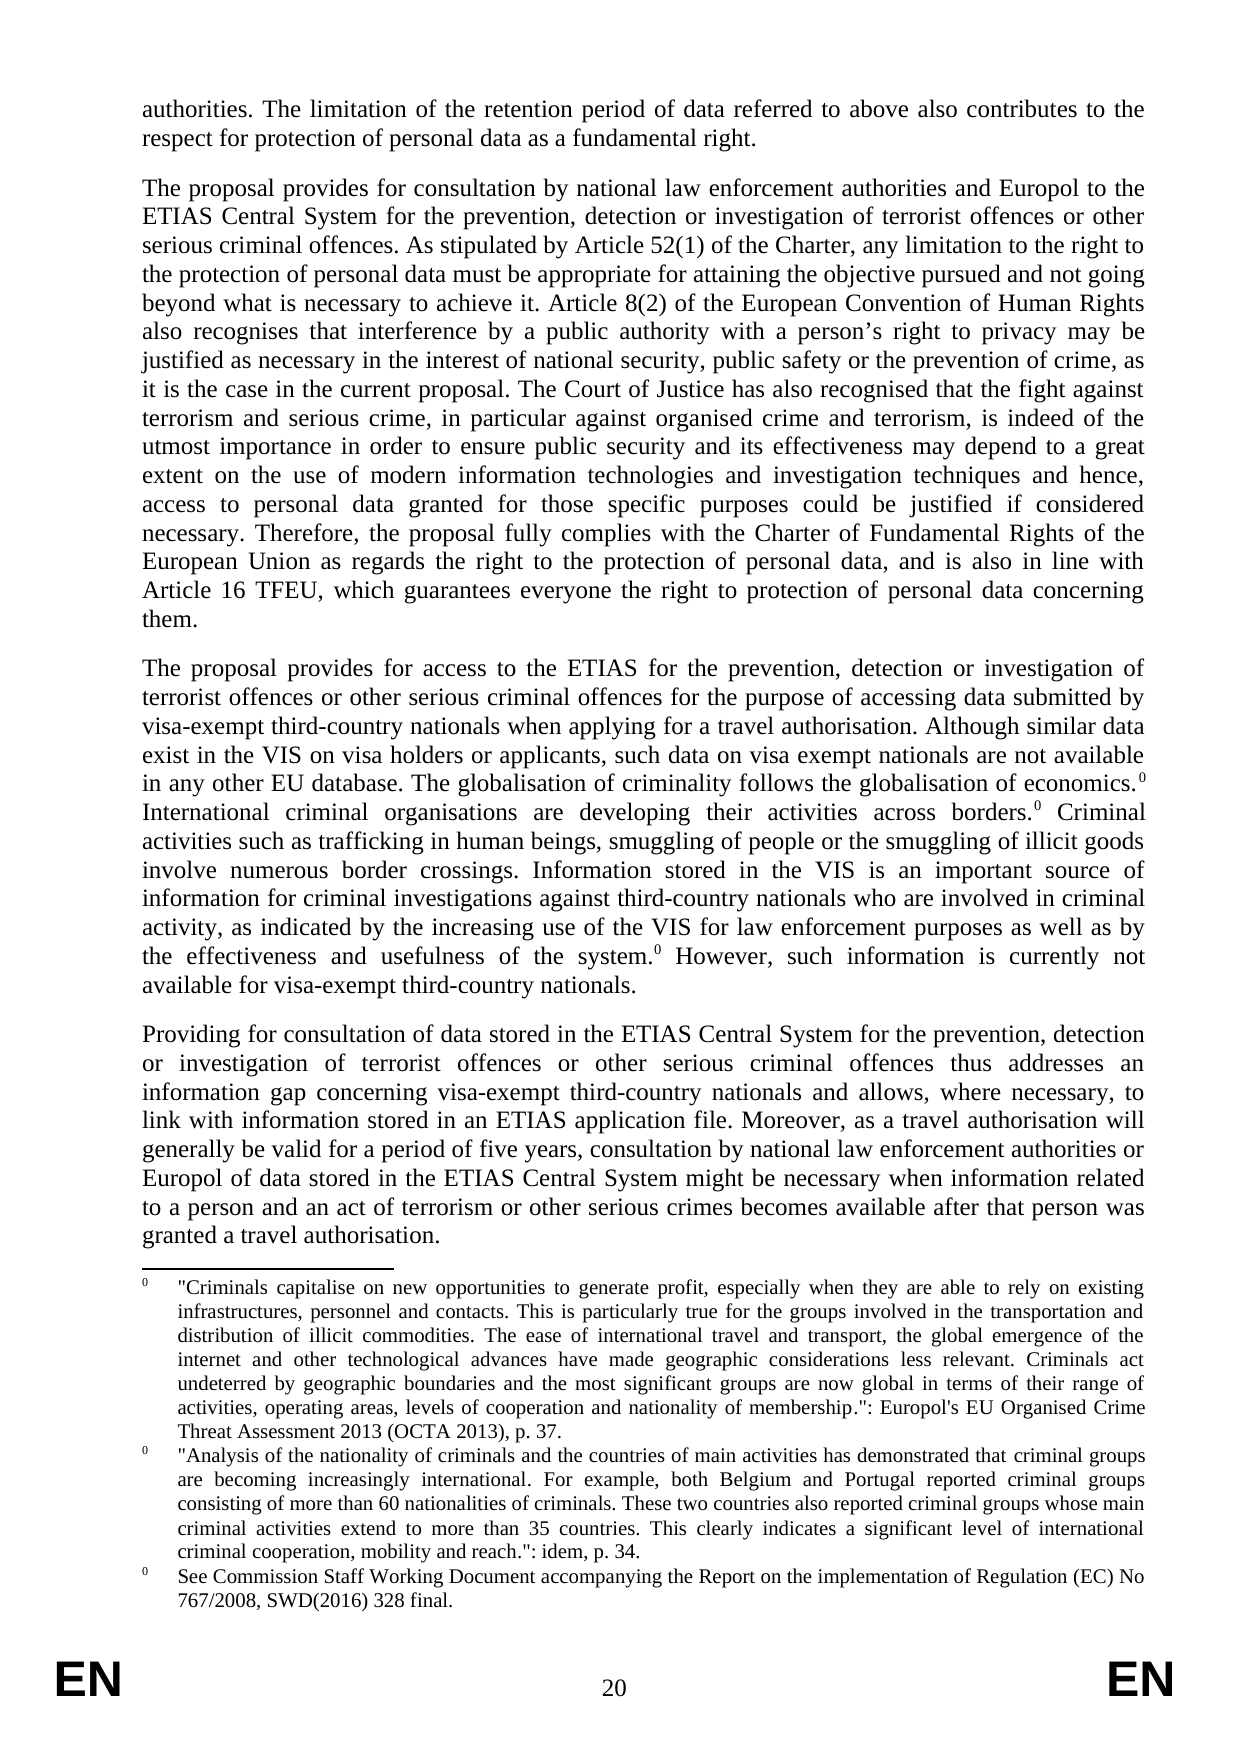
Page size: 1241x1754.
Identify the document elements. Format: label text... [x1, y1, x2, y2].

text The proposal provides for consultation by national law enforcement authorities and Europol to the ETIAS Central System for the prevention, detection or investigation of terrorist offences or other serious criminal offences. As stipulated by Article 52(1) of the Charter, any limitation to the right to the protection of personal data must be appropriate for attaining the objective pursued and not going beyond what is necessary to achieve it. Article 8(2) of the European Convention of Human Rights also recognises that interference by a public authority with a person’s right to privacy may be justified as necessary in the interest of national security, public safety or the prevention of crime, as it is the case in the current proposal. The Court of Justice has also recognised that the fight against terrorism and serious crime, in particular against organised crime and terrorism, is indeed of the utmost importance in order to ensure public security and its effectiveness may depend to a great extent on the use of modern information technologies and investigation techniques and hence, access to personal data granted for those specific purposes could be justified if considered necessary. Therefore, the proposal fully complies with the Charter of Fundamental Rights of the European Union as regards the right to the protection of personal data, and is also in line with Article 16 TFEU, which guarantees everyone the right to protection of personal data concerning them. [142, 173, 1146, 633]
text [142, 94, 1146, 152]
text Providing for consultation of data stored in the ETIAS Central System for the prevention, detection or investigation of terrorist offences or other serious criminal offences thus addresses an information gap concerning visa-exempt third-country nationals and allows, where necessary, to link with information stored in an ETIAS application file. Moreover, as a travel authorisation will generally be valid for a period of five years, consultation by national law enforcement authorities or Europol of data stored in the ETIAS Central System might be necessary when information related to a person and an act of terrorism or other serious crimes becomes available after that person was granted a travel authorisation. [142, 1019, 1146, 1249]
text The proposal provides for access to the ETIAS for the prevention, detection or investigation of terrorist offences or other serious criminal offences for the purpose of accessing data submitted by visa-exempt third-country nationals when applying for a travel authorisation. Although similar data exist in the VIS on visa holders or applicants, such data on visa exempt nationals are not available in any other EU database. The globalisation of criminality follows the globalisation of economics. International criminal organisations are developing their activities across borders. Criminal activities such as trafficking in human beings, smuggling of people or the smuggling of illicit goods involve numerous border crossings. Information stored in the VIS is an important source of information for criminal investigations against third-country nationals who are involved in criminal activity, as indicated by the increasing use of the VIS for law enforcement purposes as well as by the effectiveness and usefulness of the system. However, such information is currently not available for visa-exempt third-country nationals. [142, 653, 1146, 998]
